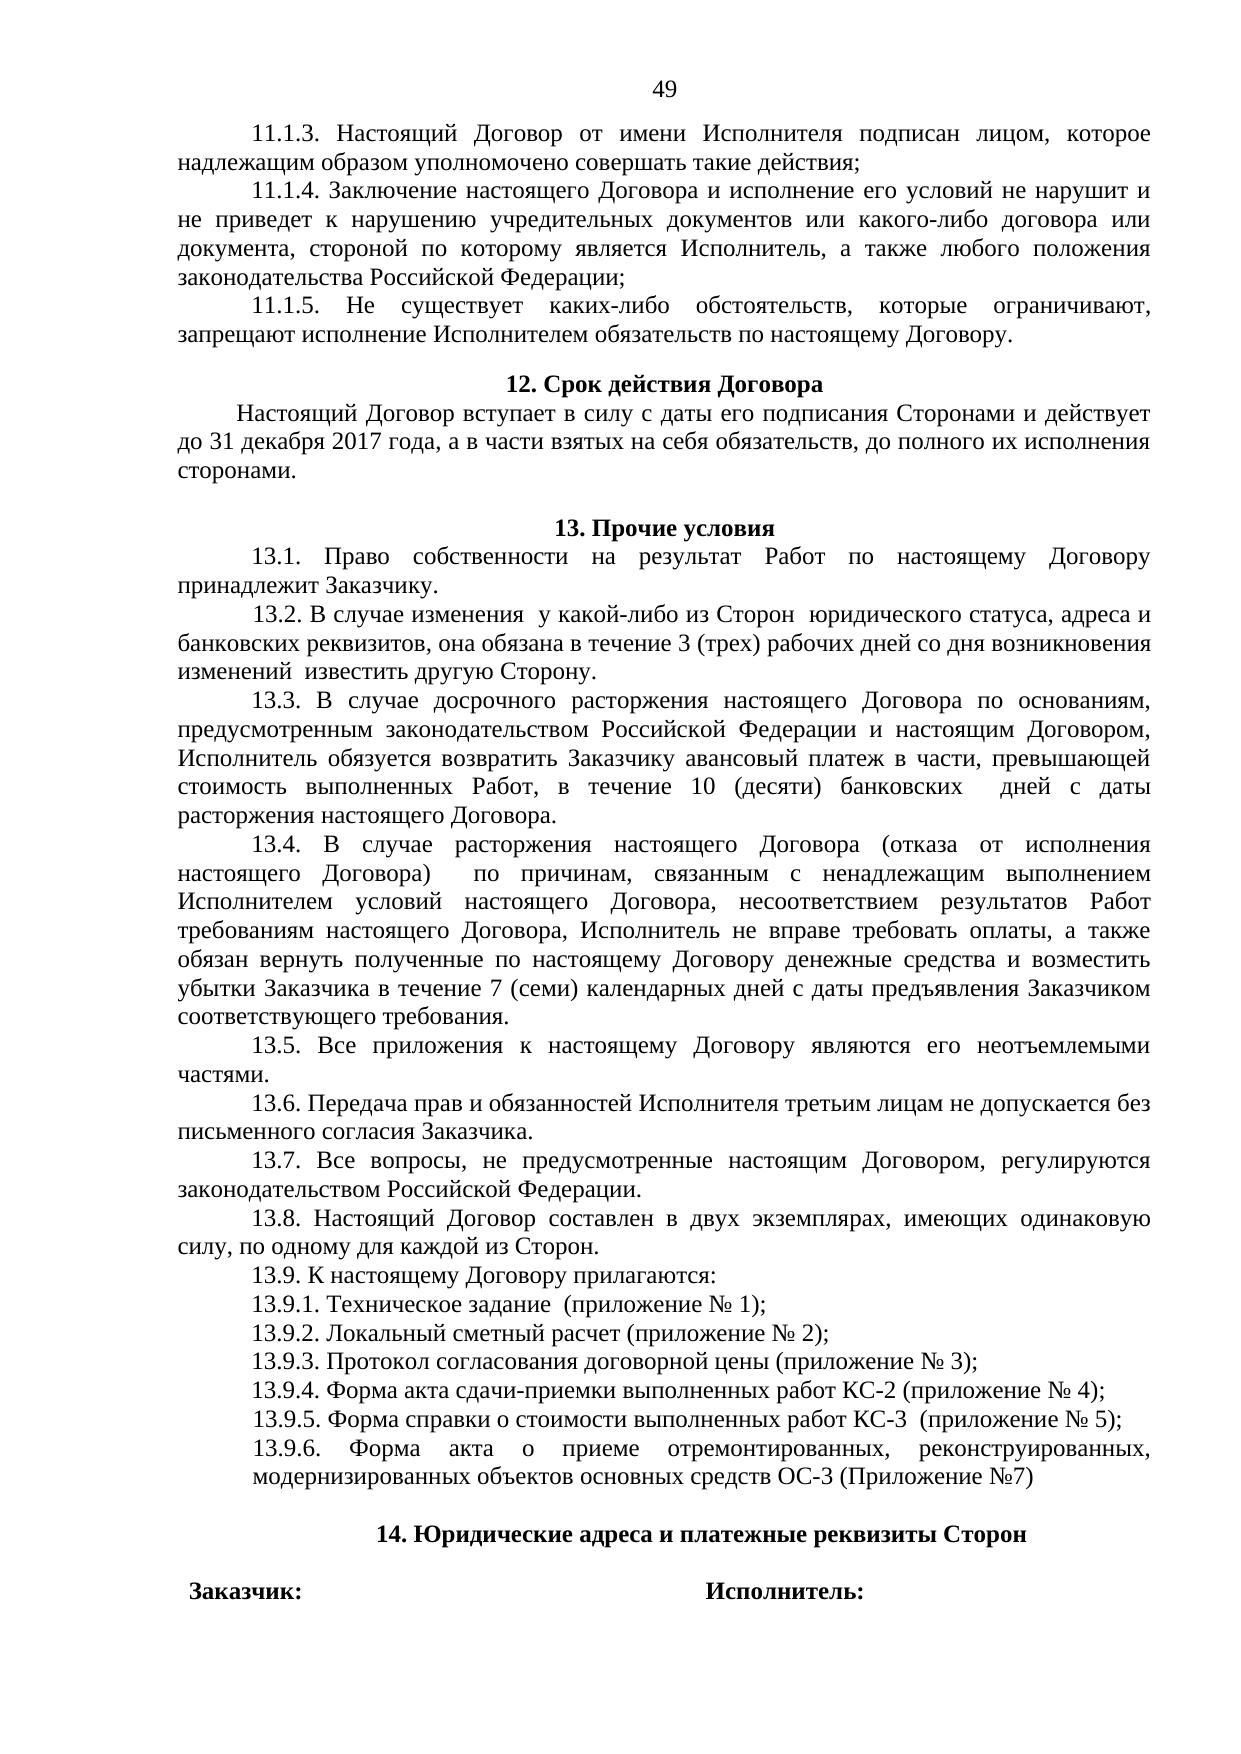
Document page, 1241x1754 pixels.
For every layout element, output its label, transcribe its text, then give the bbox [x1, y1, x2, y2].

text 13.9.5. Форма справки о стоимости выполненных работ КС-3 (приложение № 5); [177, 1404, 1152, 1433]
text Настоящий Договор вступает в силу с даты его подписания Сторонами и действует до 31 декабря 2017 года, а в части взятых на себя обязательств, до полного их исполнения сторонами. [177, 398, 1152, 484]
table_header Исполнитель: [694, 1576, 1196, 1605]
text 13.2. В случае изменения у какой-либо из Сторон юридического статуса, адреса и банковских реквизитов, она обязана в течение 3 (трех) рабочих дней со дня возникновения изменений известить другую Сторону. [177, 599, 1152, 685]
text 11.1.3. Настоящий Договор от имени Исполнителя подписан лицом, которое надлежащим образом уполномочено совершать такие действия; [177, 118, 1152, 176]
text 13.9.6. Форма акта о приеме отремонтированных, реконструированных, модернизированных объектов основных средств ОС-3 (Приложение №7) [252, 1433, 1152, 1490]
text 11.1.5. Не существует каких-либо обстоятельств, которые ограничивают, запрещают исполнение Исполнителем обязательств по настоящему Договору. [177, 291, 1152, 348]
text 13.4. В случае расторжения настоящего Договора (отказа от исполнения настоящего Договора) по причинам, связанным с ненадлежащим выполнением Исполнителем условий настоящего Договора, несоответствием результатов Работ требованиям настоящего Договора, Исполнитель не вправе требовать оплаты, а также обязан вернуть полученные по настоящему Договору денежные средства и возместить убытки Заказчика в течение 7 (семи) календарных дней с даты предъявления Заказчиком соответствующего требования. [177, 829, 1152, 1030]
text 13.9.3. Протокол согласования договорной цены (приложение № 3); [177, 1346, 1152, 1375]
text 13.8. Настоящий Договор составлен в двух экземплярах, имеющих одинаковую силу, по одному для каждой из Сторон. [177, 1203, 1152, 1260]
text 13.7. Все вопросы, не предусмотренные настоящим Договором, регулируются законодательством Российской Федерации. [177, 1145, 1152, 1203]
text 11.1.4. Заключение настоящего Договора и исполнение его условий не нарушит и не приведет к нарушению учредительных документов или какого-либо договора или документа, стороной по которому является Исполнитель, а также любого положения законодательства Российской Федерации; [177, 176, 1152, 291]
text 13.9.4. Форма акта сдачи-приемки выполненных работ КС-2 (приложение № 4); [177, 1375, 1152, 1404]
text 12. Срок действия Договора [177, 369, 1152, 398]
text 13.6. Передача прав и обязанностей Исполнителя третьим лицам не допускается без письменного согласия Заказчика. [177, 1088, 1152, 1145]
text 13.9. К настоящему Договору прилагаются: [177, 1260, 1152, 1289]
text 13.5. Все приложения к настоящему Договору являются его неотъемлемыми частями. [177, 1030, 1152, 1088]
text 13.9.2. Локальный сметный расчет (приложение № 2); [177, 1318, 1152, 1346]
text 13.3. В случае досрочного расторжения настоящего Договора по основаниям, предусмотренным законодательством Российской Федерации и настоящим Договором, Исполнитель обязуется возвратить Заказчику авансовый платеж в части, превышающей стоимость выполненных Работ, в течение 10 (десяти) банковских дней с даты расторжения настоящего Договора. [177, 685, 1152, 829]
text 13.9.1. Техническое задание (приложение № 1); [177, 1289, 1152, 1318]
text 13.1. Право собственности на результат Работ по настоящему Договору принадлежит Заказчику. [177, 541, 1152, 599]
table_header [177, 1576, 694, 1605]
text 14. Юридические адреса и платежные реквизиты Сторон [177, 1519, 1152, 1548]
text 13. Прочие условия [177, 513, 1152, 541]
